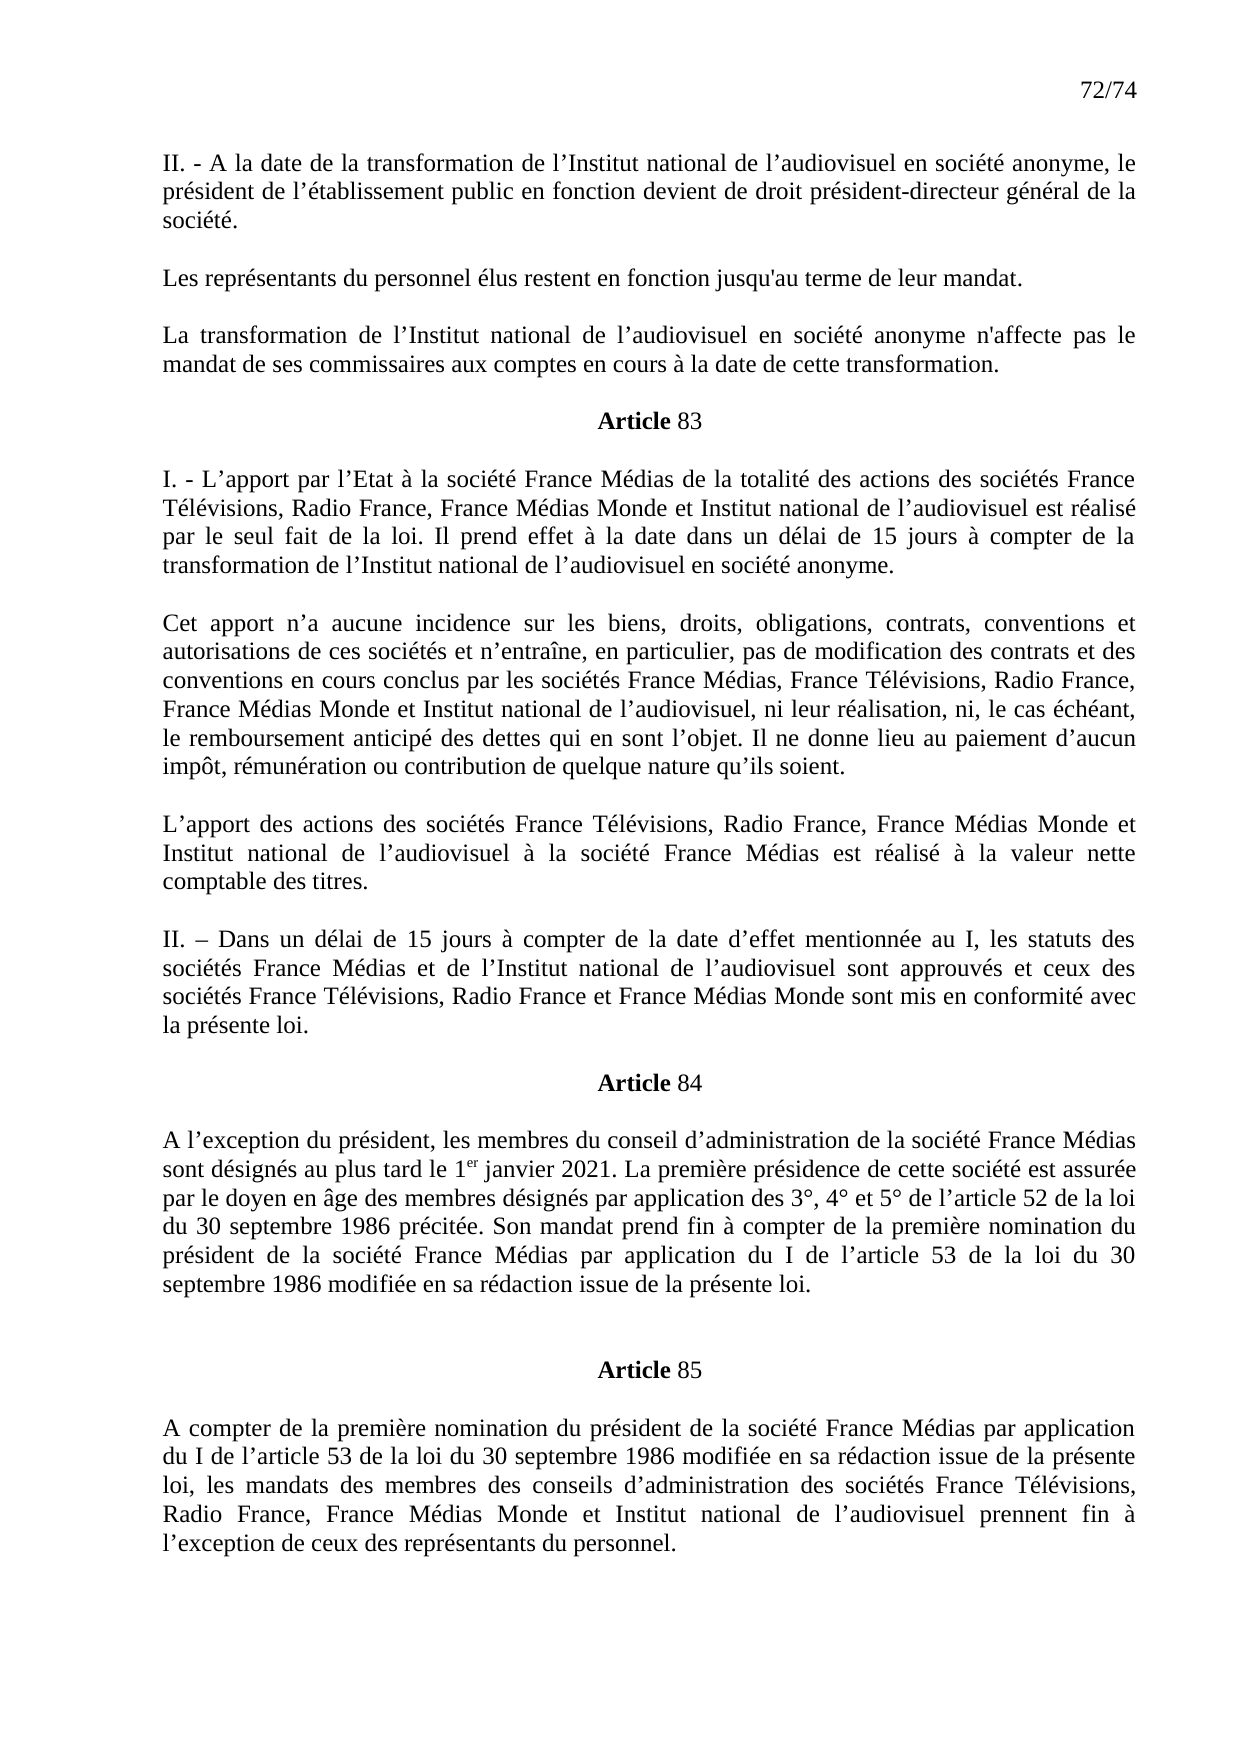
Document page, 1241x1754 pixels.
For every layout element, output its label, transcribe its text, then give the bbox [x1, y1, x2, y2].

text II. – Dans un délai de 15 jours à compter de la date d’effet mentionnée au I, les statuts des sociétés France Médias et de l’Institut national de l’audiovisuel sont approuvés et ceux des sociétés France Télévisions, Radio France et France Médias Monde sont mis en conformité avec la présente loi. [162, 924, 1137, 1039]
text II. - A la date de la transformation de l’Institut national de l’audiovisuel en société anonyme, le président de l’établissement public en fonction devient de droit président-directeur général de la société. [162, 148, 1137, 234]
text A compter de la première nomination du président de la société France Médias par application du I de l’article 53 de la loi du 30 septembre 1986 modifiée en sa rédaction issue de la présente loi, les mandats des membres des conseils d’administration des sociétés France Télévisions, Radio France, France Médias Monde et Institut national de l’audiovisuel prennent fin à l’exception de ceux des représentants du personnel. [162, 1413, 1137, 1556]
text I. - L’apport par l’Etat à la société France Médias de la totalité des actions des sociétés France Télévisions, Radio France, France Médias Monde et Institut national de l’audiovisuel est réalisé par le seul fait de la loi. Il prend effet à la date dans un délai de 15 jours à compter de la transformation de l’Institut national de l’audiovisuel en société anonyme. [162, 464, 1137, 579]
text La transformation de l’Institut national de l’audiovisuel en société anonyme n'affecte pas le mandat de ses commissaires aux comptes en cours à la date de cette transformation. [162, 320, 1137, 378]
text Article [162, 1068, 1137, 1096]
text Cet apport n’a aucune incidence sur les biens, droits, obligations, contrats, conventions et autorisations de ces sociétés et n’entraîne, en particulier, pas de modification des contrats et des conventions en cours conclus par les sociétés France Médias, France Télévisions, Radio France, France Médias Monde et Institut national de l’audiovisuel, ni leur réalisation, ni, le cas échéant, le remboursement anticipé des dettes qui en sont l’objet. Il ne donne lieu au paiement d’aucun impôt, rémunération ou contribution de quelque nature qu’ils soient. [162, 608, 1137, 780]
text Article [162, 406, 1137, 435]
text L’apport des actions des sociétés France Télévisions, Radio France, France Médias Monde et Institut national de l’audiovisuel à la société France Médias est réalisé à la valeur nette comptable des titres. [162, 809, 1137, 895]
text Article [162, 1355, 1137, 1384]
text A l’exception du président, les membres du conseil d’administration de la société France Médias sont désignés au plus tard le 1er janvier 2021. La première présidence de cette société est assurée par le doyen en âge des membres désignés par application des 3°, 4° et 5° de l’article 52 de la loi du 30 septembre 1986 précitée. Son mandat prend fin à compter de la première nomination du président de la société France Médias par application du I de l’article 53 de la loi du 30 septembre 1986 modifiée en sa rédaction issue de la présente loi. [162, 1125, 1137, 1298]
text Les représentants du personnel élus restent en fonction jusqu'au terme de leur mandat. [162, 263, 1137, 291]
